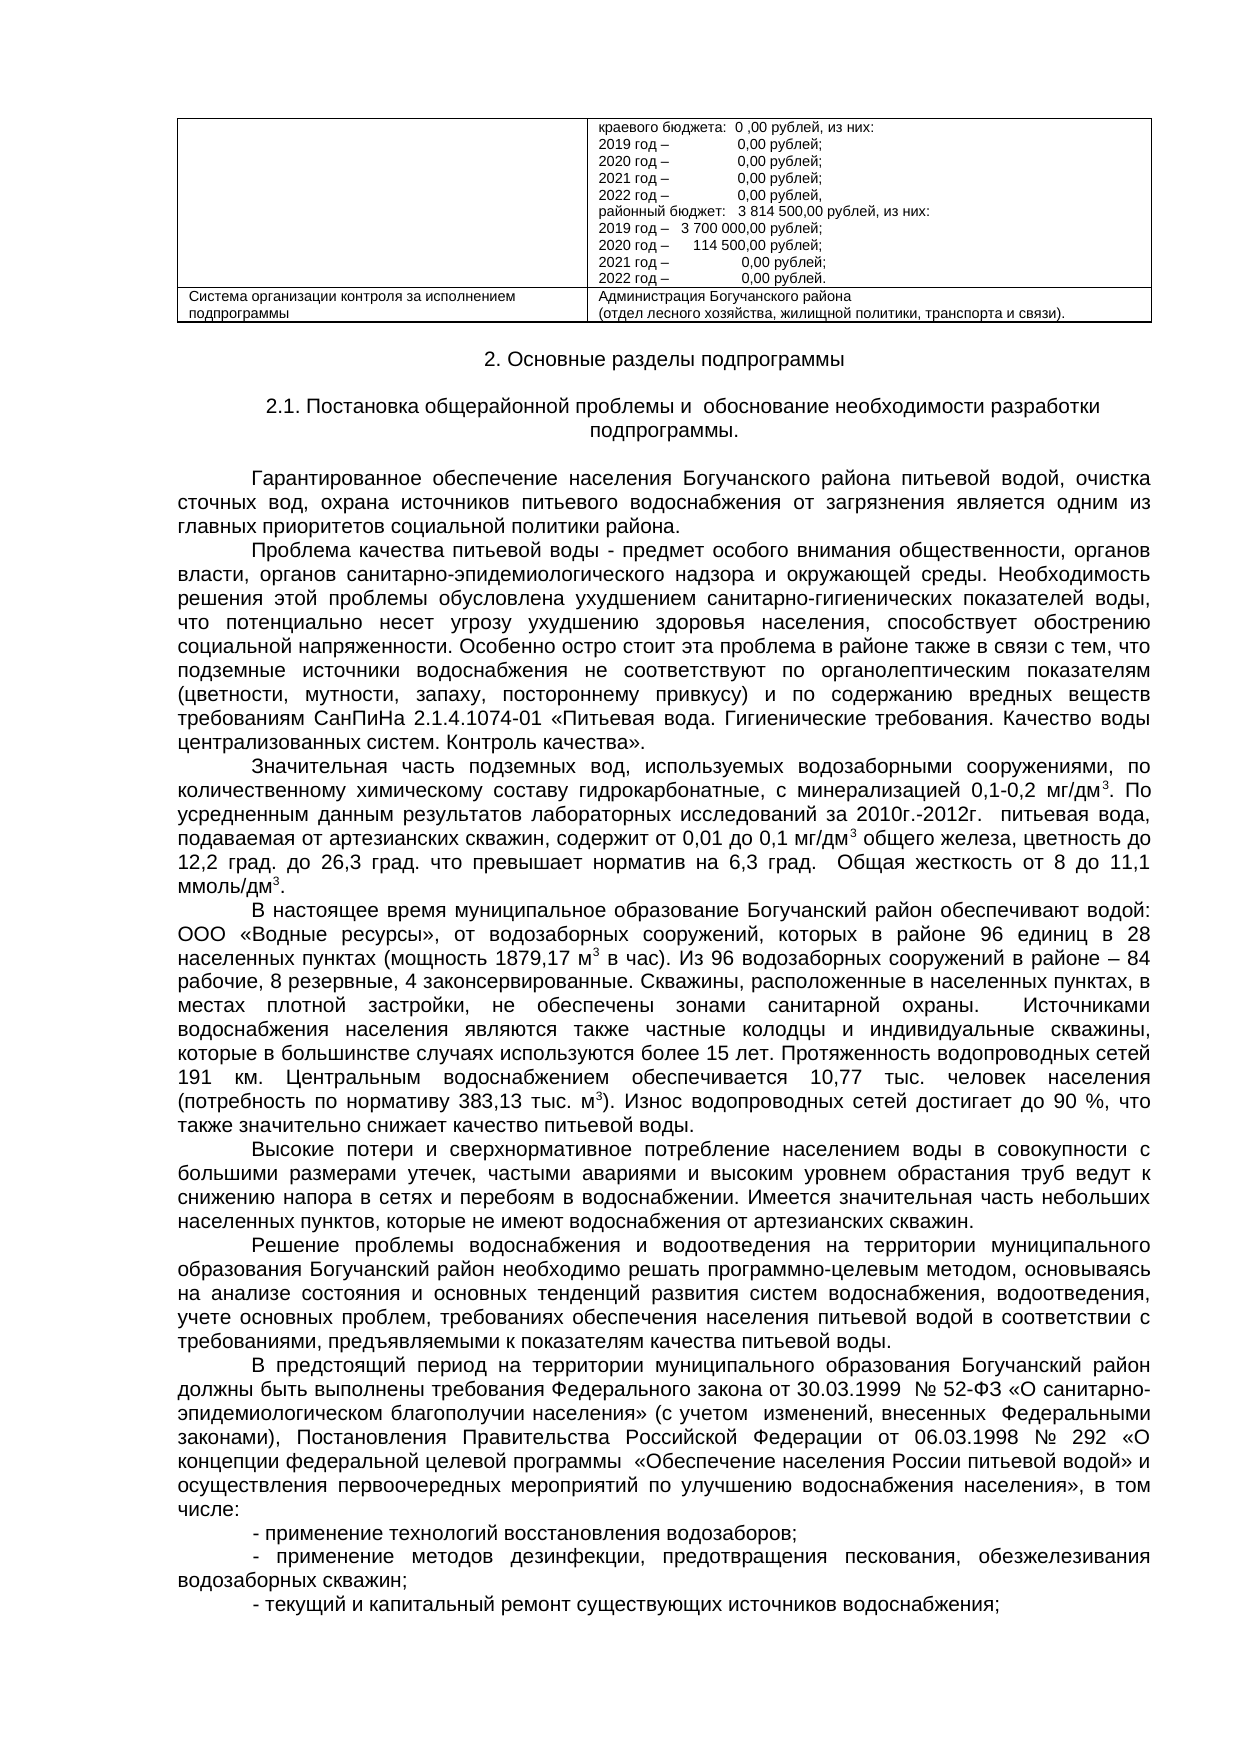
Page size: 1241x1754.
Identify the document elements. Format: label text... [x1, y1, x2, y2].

text Проблема качества питьевой воды - предмет особого внимания общественности, органов власти, органов санитарно-эпидемиологического надзора и окружающей среды. Необходимость решения этой проблемы обусловлена ухудшением санитарно-гигиенических показателей воды, что потенциально несет угрозу ухудшению здоровья населения, способствует обострению социальной напряженности. Особенно остро стоит эта проблема в районе также в связи с тем, что подземные источники водоснабжения не соответствуют по органолептическим показателям (цветности, мутности, запаху, постороннему привкусу) и по содержанию вредных веществ требованиям СанПиНа 2.1.4.1074-01 «Питьевая вода. Гигиенические требования. Качество воды централизованных систем. Контроль качества». [177, 538, 1152, 754]
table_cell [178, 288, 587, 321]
list 2.1. Постановка общерайонной проблемы и обоснование необходимости разработки подпрограммы. [177, 394, 1152, 442]
text Высокие потери и сверхнормативное потребление населением воды в совокупности с большими размерами утечек, частыми авариями и высоким уровнем обрастания труб ведут к снижению напора в сетях и перебоям в водоснабжении. Имеется значительная часть небольших населенных пунктов, которые не имеют водоснабжения от артезианских скважин. [177, 1137, 1152, 1233]
text 2. Основные разделы подпрограммы [177, 346, 1152, 370]
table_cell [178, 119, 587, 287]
text В предстоящий период на территории муниципального образования Богучанский район должны быть выполнены требования Федерального закона от 30.03.1999 № 52-ФЗ «О санитарно-эпидемиологическом благополучии населения» (с учетом изменений, внесенных Федеральными законами), Постановления Правительства Российской Федерации от 06.03.1998 № 292 «О концепции федеральной целевой программы «Обеспечение населения России питьевой водой» и осуществления первоочередных мероприятий по улучшению водоснабжения населения», в том числе: [177, 1353, 1152, 1520]
text Решение проблемы водоснабжения и водоотведения на территории муниципального образования Богучанский район необходимо решать программно-целевым методом, основываясь на анализе состояния и основных тенденций развития систем водоснабжения, водоотведения, учете основных проблем, требованиях обеспечения населения питьевой водой в соответствии с требованиями, предъявляемыми к показателям качества питьевой воды. [177, 1233, 1152, 1353]
text - применение методов дезинфекции, предотвращения пескования, обезжелезивания водозаборных скважин; [177, 1544, 1152, 1592]
text Гарантированное обеспечение населения Богучанского района питьевой водой, очистка сточных вод, охрана источников питьевого водоснабжения от загрязнения является одним из главных приоритетов социальной политики района. [177, 466, 1152, 538]
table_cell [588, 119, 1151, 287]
text - текущий и капитальный ремонт существующих источников водоснабжения; [177, 1592, 1152, 1616]
text Значительная часть подземных вод, используемых водозаборными сооружениями, по количественному химическому составу гидрокарбонатные, с минерализацией 0,1-0,2 мг/дм3. По усредненным данным результатов лабораторных исследований за 2010г.-2012г. питьевая вода, подаваемая от артезианских скважин, содержит от 0,01 до 0,1 мг/дм3 общего железа, цветность до 12,2 град. до 26,3 град. что превышает норматив на 6,3 град. Общая жесткость от 8 до 11,1 ммоль/дм3. [177, 754, 1152, 897]
text В настоящее время муниципальное образование Богучанский район обеспечивают водой: ООО «Водные ресурсы», от водозаборных сооружений, которых в районе 96 единиц в 28 населенных пунктах (мощность 1879,17 м3 в час). Из 96 водозаборных сооружений в районе – 84 рабочие, 8 резервные, 4 законсервированные. Скважины, расположенные в населенных пунктах, в местах плотной застройки, не обеспечены зонами санитарной охраны. Источниками водоснабжения населения являются также частные колодцы и индивидуальные скважины, которые в большинстве случаях используются более 15 лет. Протяженность водопроводных сетей 191 км. Центральным водоснабжением обеспечивается 10,77 тыс. человек населения (потребность по нормативу 383,13 тыс. м3). Износ водопроводных сетей достигает до 90 %, что также значительно снижает качество питьевой воды. [177, 897, 1152, 1137]
text - применение технологий восстановления водозаборов; [177, 1520, 1152, 1544]
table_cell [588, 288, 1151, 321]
